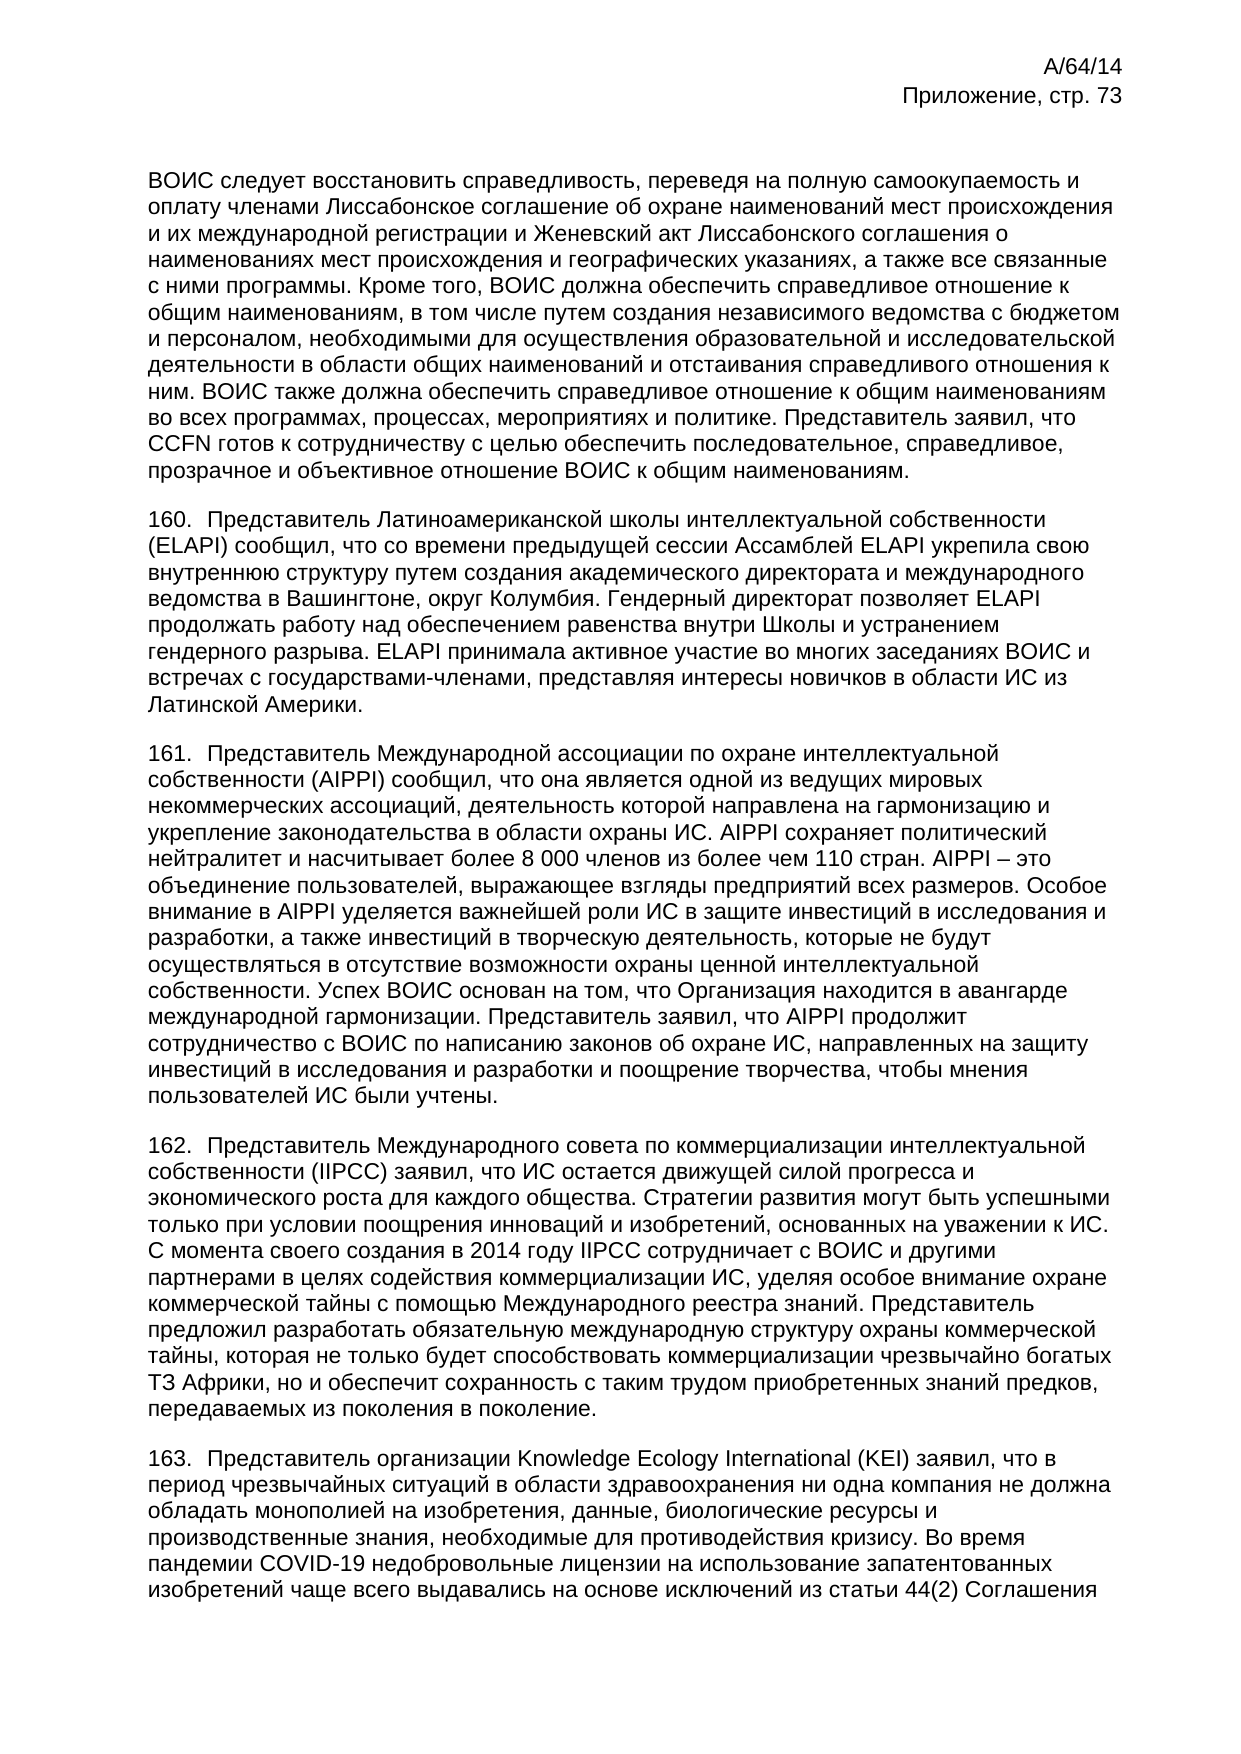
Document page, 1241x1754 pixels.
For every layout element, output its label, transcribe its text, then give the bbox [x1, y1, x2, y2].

text Представитель Международного совета по коммерциализации интеллектуальной собственности (IIPCC) заявил, что ИС остается движущей силой прогресса и экономического роста для каждого общества. Стратегии развития могут быть успешными только при условии поощрения инноваций и изобретений, основанных на уважении к ИС. С момента своего создания в 2014 году IIPCC сотрудничает с ВОИС и другими партнерами в целях содействия коммерциализации ИС, уделяя особое внимание охране коммерческой тайны с помощью Международного реестра знаний. Представитель предложил разработать обязательную международную структуру охраны коммерческой тайны, которая не только будет способствовать коммерциализации чрезвычайно богатых ТЗ Африки, но и обеспечит сохранность с таким трудом приобретенных знаний предков, передаваемых из поколения в поколение. [148, 1132, 1122, 1422]
text Представитель Латиноамериканской школы интеллектуальной собственности (ELAPI) сообщил, что со времени предыдущей сессии Ассамблей ELAPI укрепила свою внутреннюю структуру путем создания академического директората и международного ведомства в Вашингтоне, округ Колумбия. Гендерный директорат позволяет ELAPI продолжать работу над обеспечением равенства внутри Школы и устранением гендерного разрыва. ELAPI принимала активное участие во многих заседаниях ВОИС и встречах с государствами-членами, представляя интересы новичков в области ИС из Латинской Америки. [148, 506, 1122, 717]
text Представитель Международной ассоциации по охране интеллектуальной собственности (AIPPI) сообщил, что она является одной из ведущих мировых некоммерческих ассоциаций, деятельность которой направлена на гармонизацию и укрепление законодательства в области охраны ИС. AIPPI сохраняет политический нейтралитет и насчитывает более 8 000 членов из более чем 110 стран. AIPPI – это объединение пользователей, выражающее взгляды предприятий всех размеров. Особое внимание в AIPPI уделяется важнейшей роли ИС в защите инвестиций в исследования и разработки, а также инвестиций в творческую деятельность, которые не будут осуществляться в отсутствие возможности охраны ценной интеллектуальной собственности. Успех ВОИС основан на том, что Организация находится в авангарде международной гармонизации. Представитель заявил, что AIPPI продолжит сотрудничество с ВОИС по написанию законов об охране ИС, направленных на защиту инвестиций в исследования и разработки и поощрение творчества, чтобы мнения пользователей ИС были учтены. [148, 740, 1122, 1109]
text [148, 1444, 1122, 1603]
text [148, 167, 1122, 483]
